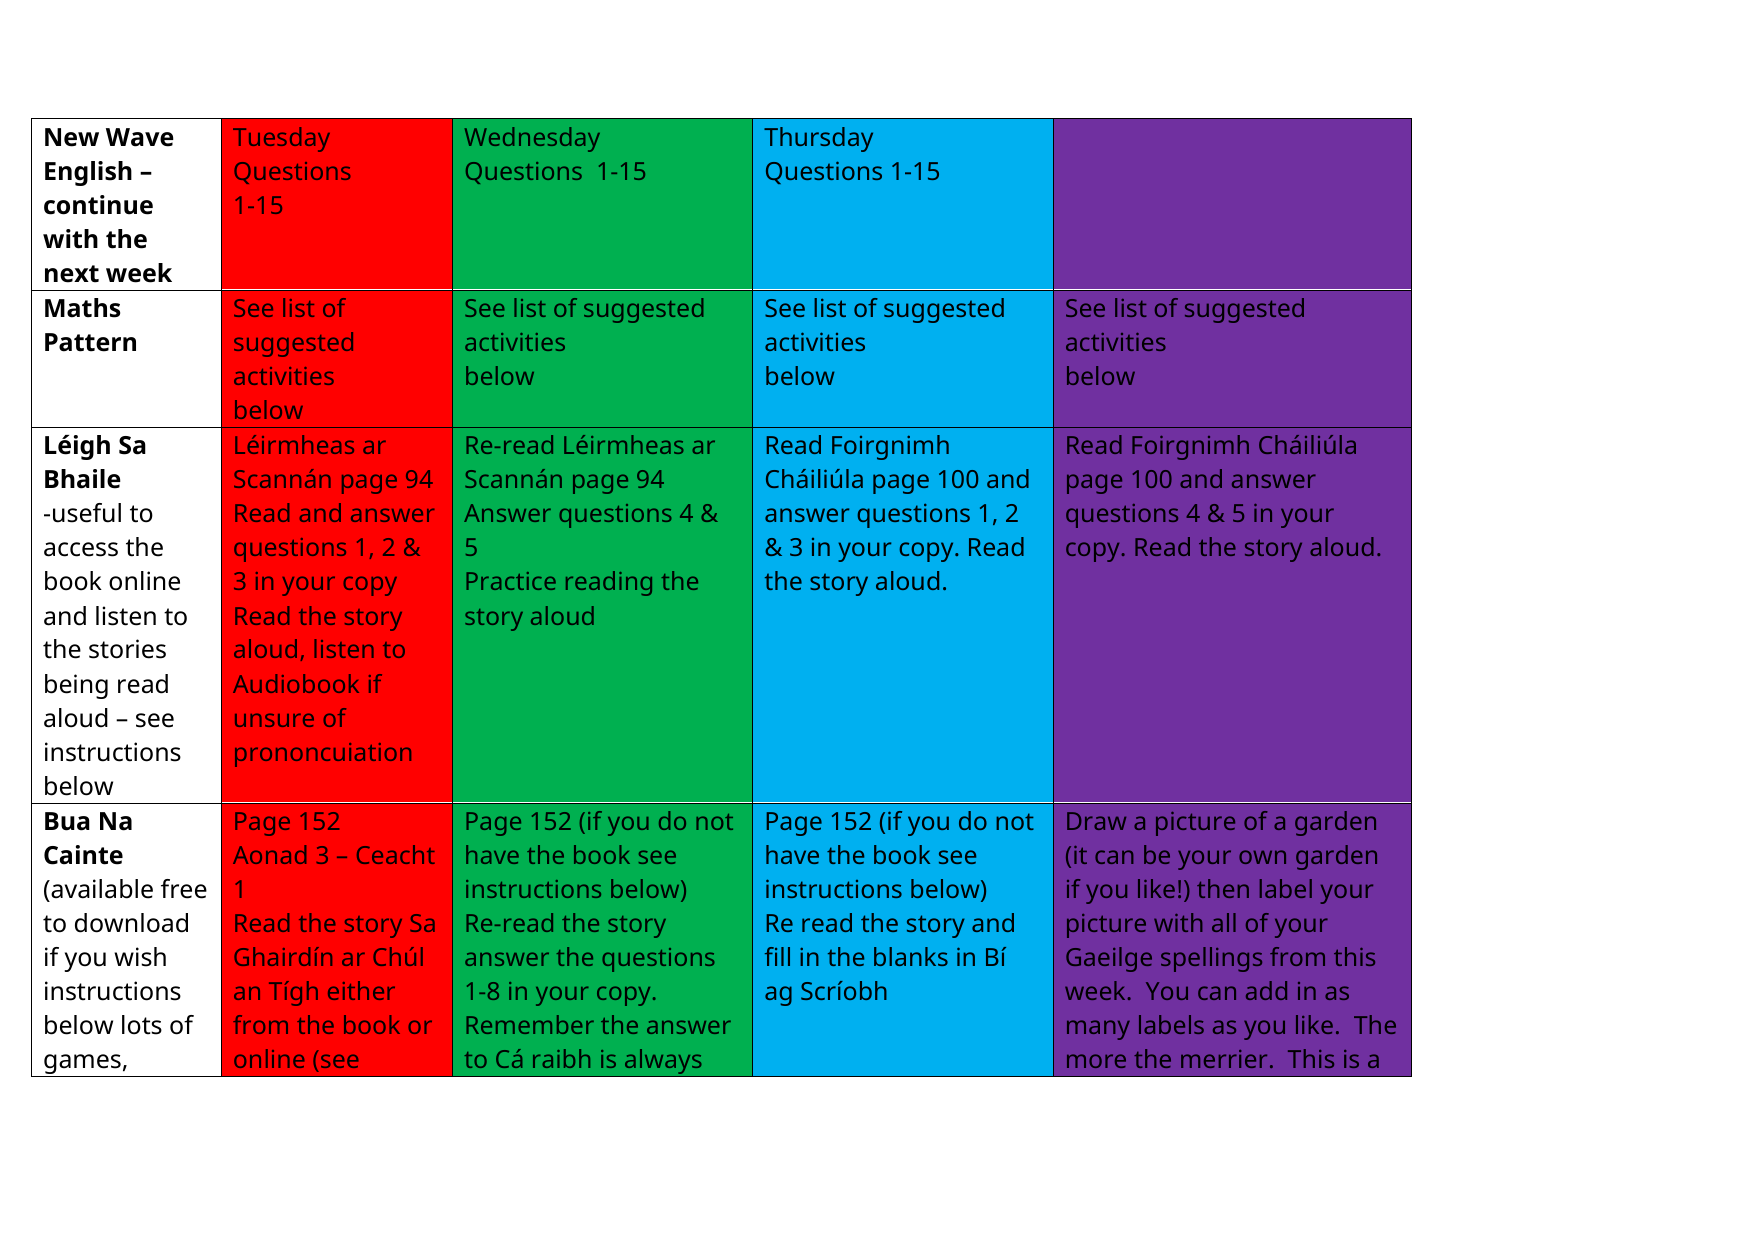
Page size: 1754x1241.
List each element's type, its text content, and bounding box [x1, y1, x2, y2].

table_cell See list of suggested activities below [222, 291, 452, 427]
table_cell See list of suggested activities below [753, 291, 1053, 427]
table_cell Wednesday Questions 1-15 [453, 119, 752, 289]
table_cell Re-read Léirmheas ar Scannán page 94 Answer questions 4 & 5 Practice reading the story aloud [453, 428, 752, 802]
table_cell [753, 804, 1053, 1076]
table_cell Tuesday Questions 1-15 [222, 119, 452, 289]
table_cell [1054, 119, 1411, 289]
table_cell New Wave English – continue with the next week [32, 119, 221, 289]
table_cell Thursday Questions 1-15 [753, 119, 1053, 289]
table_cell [453, 804, 752, 1076]
table_cell Read Foirgnimh Cháiliúla page 100 and answer questions 1, 2 & 3 in your copy. Read the story aloud. [753, 428, 1053, 802]
table_cell See list of suggested activities below [453, 291, 752, 427]
table_cell Léirmheas ar Scannán page 94 Read and answer questions 1, 2 & 3 in your copy Read the story aloud, listen to Audiobook if unsure of prononcuiation [222, 428, 452, 802]
table_cell Maths Pattern [32, 291, 221, 427]
table_cell Read Foirgnimh Cháiliúla page 100 and answer questions 4 & 5 in your copy. Read the story aloud. [1054, 428, 1411, 802]
table_cell See list of suggested activities below [1054, 291, 1411, 427]
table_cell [1054, 804, 1411, 1076]
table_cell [32, 804, 221, 1076]
table_cell Léigh Sa Bhaile -useful to access the book online and listen to the stories being read aloud – see instructions below [32, 428, 221, 802]
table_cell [222, 804, 452, 1076]
